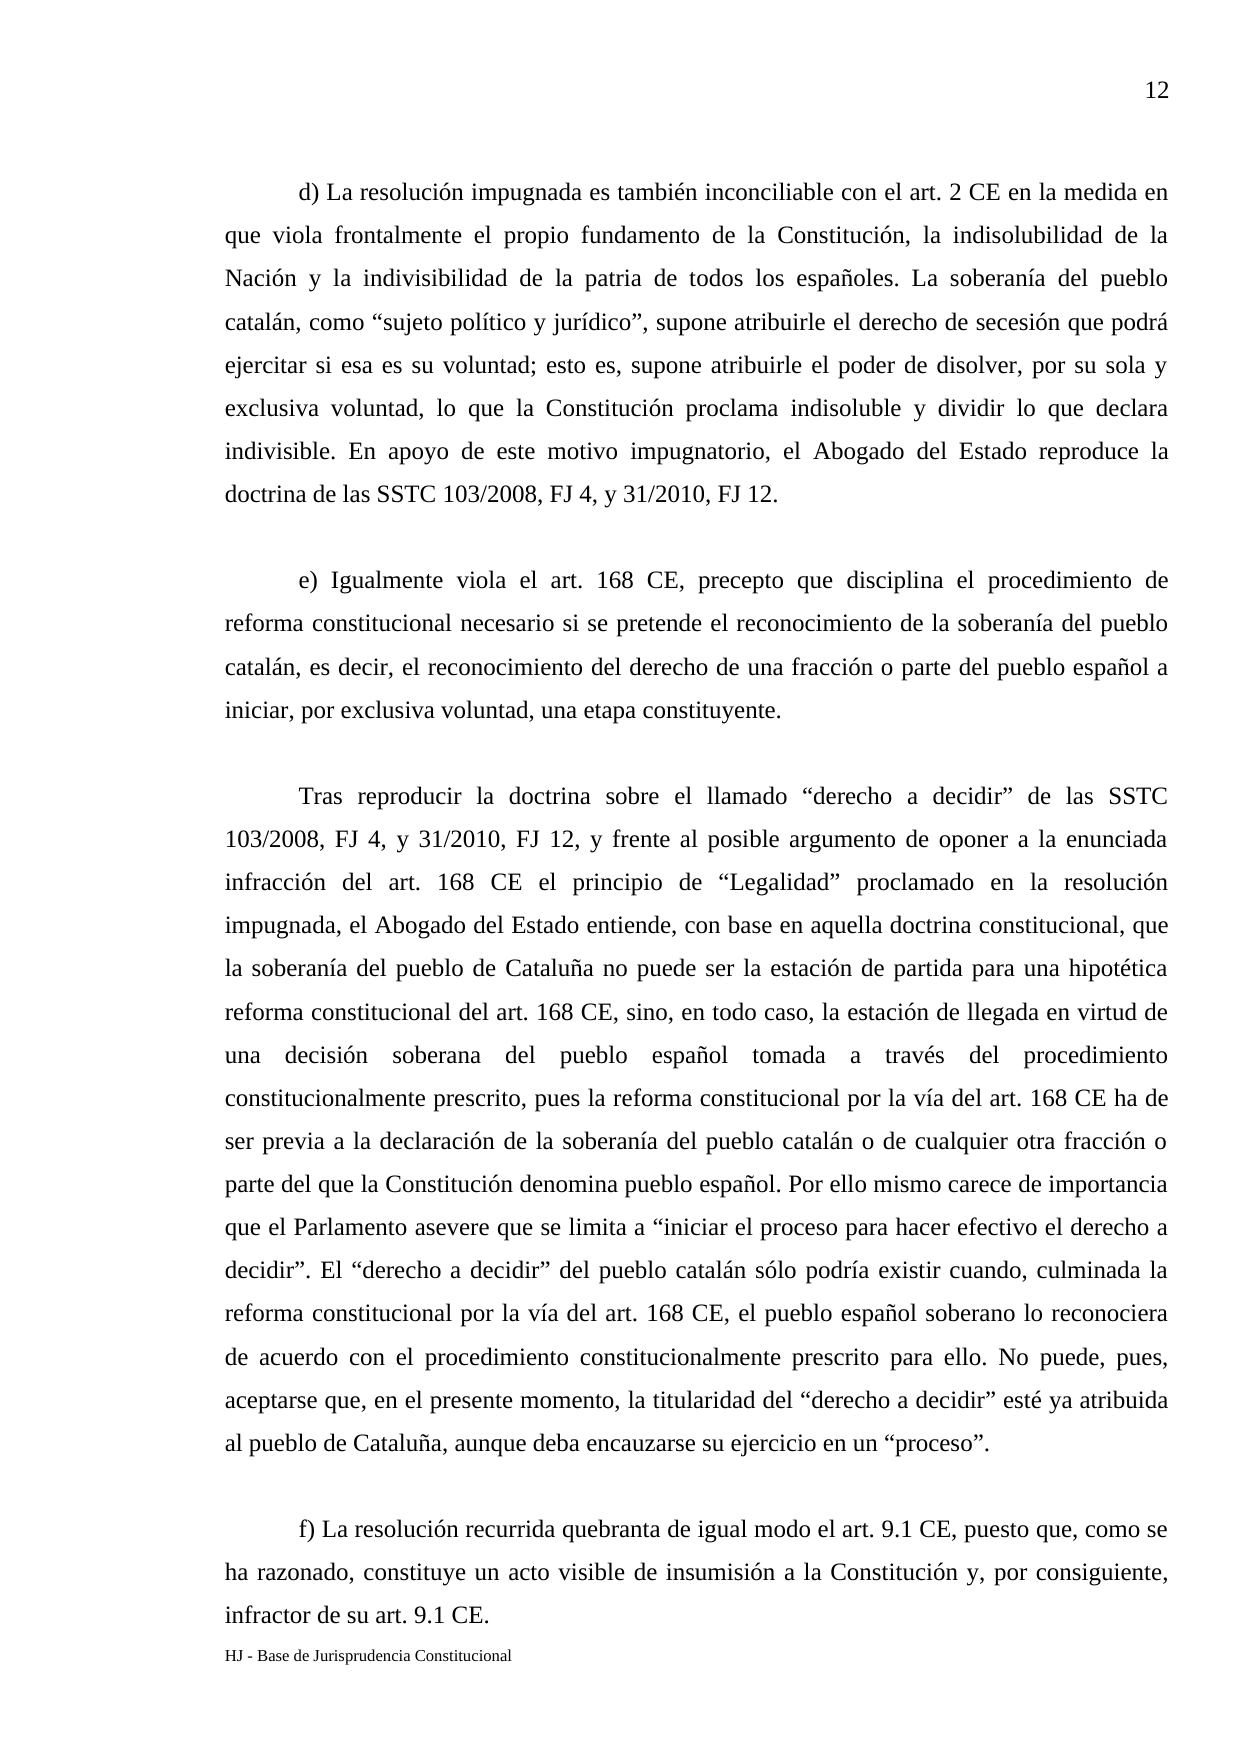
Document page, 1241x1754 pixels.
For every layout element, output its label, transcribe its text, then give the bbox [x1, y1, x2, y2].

text Tras reproducir la doctrina sobre el llamado “derecho a decidir” de las SSTC 103/2008, FJ 4, y 31/2010, FJ 12, y frente al posible argumento de oponer a la enunciada infracción del art. 168 CE el principio de “Legalidad” proclamado en la resolución impugnada, el Abogado del Estado entiende, con base en aquella doctrina constitucional, que la soberanía del pueblo de Cataluña no puede ser la estación de partida para una hipotética reforma constitucional del art. 168 CE, sino, en todo caso, la estación de llegada en virtud de una decisión soberana del pueblo español tomada a través del procedimiento constitucionalmente prescrito, pues la reforma constitucional por la vía del art. 168 CE ha de ser previa a la declaración de la soberanía del pueblo catalán o de cualquier otra fracción o parte del que la Constitución denomina pueblo español. Por ello mismo carece de importancia que el Parlamento asevere que se limita a “iniciar el proceso para hacer efectivo el derecho a decidir”. El “derecho a decidir” del pueblo catalán sólo podría existir cuando, culminada la reforma constitucional por la vía del art. 168 CE, el pueblo español soberano lo reconociera de acuerdo con el procedimiento constitucionalmente prescrito para ello. No puede, pues, aceptarse que, en el presente momento, la titularidad del “derecho a decidir” esté ya atribuida al pueblo de Cataluña, aunque deba encauzarse su ejercicio en un “proceso”. [224, 781, 1169, 1457]
text e) Igualmente viola el art. 168 CE, precepto que disciplina el procedimiento de reforma constitucional necesario si se pretende el reconocimiento de la soberanía del pueblo catalán, es decir, el reconocimiento del derecho de una fracción o parte del pueblo español a iniciar, por exclusiva voluntad, una etapa constituyente. [224, 565, 1169, 723]
text d) La resolución impugnada es también inconciliable con el art. 2 CE en la medida en que viola frontalmente el propio fundamento de la Constitución, la indisolubilidad de la Nación y la indivisibilidad de la patria de todos los españoles. La soberanía del pueblo catalán, como “sujeto político y jurídico”, supone atribuirle el derecho de secesión que podrá ejercitar si esa es su voluntad; esto es, supone atribuirle el poder de disolver, por su sola y exclusiva voluntad, lo que la Constitución proclama indisoluble y dividir lo que declara indivisible. En apoyo de este motivo impugnatorio, el Abogado del Estado reproduce la doctrina de las SSTC 103/2008, FJ 4, y 31/2010, FJ 12. [224, 177, 1169, 508]
text f) La resolución recurrida quebranta de igual modo el art. 9.1 CE, puesto que, como se ha razonado, constituye un acto visible de insumisión a la Constitución y, por consiguiente, infractor de su art. 9.1 CE. [224, 1514, 1169, 1629]
